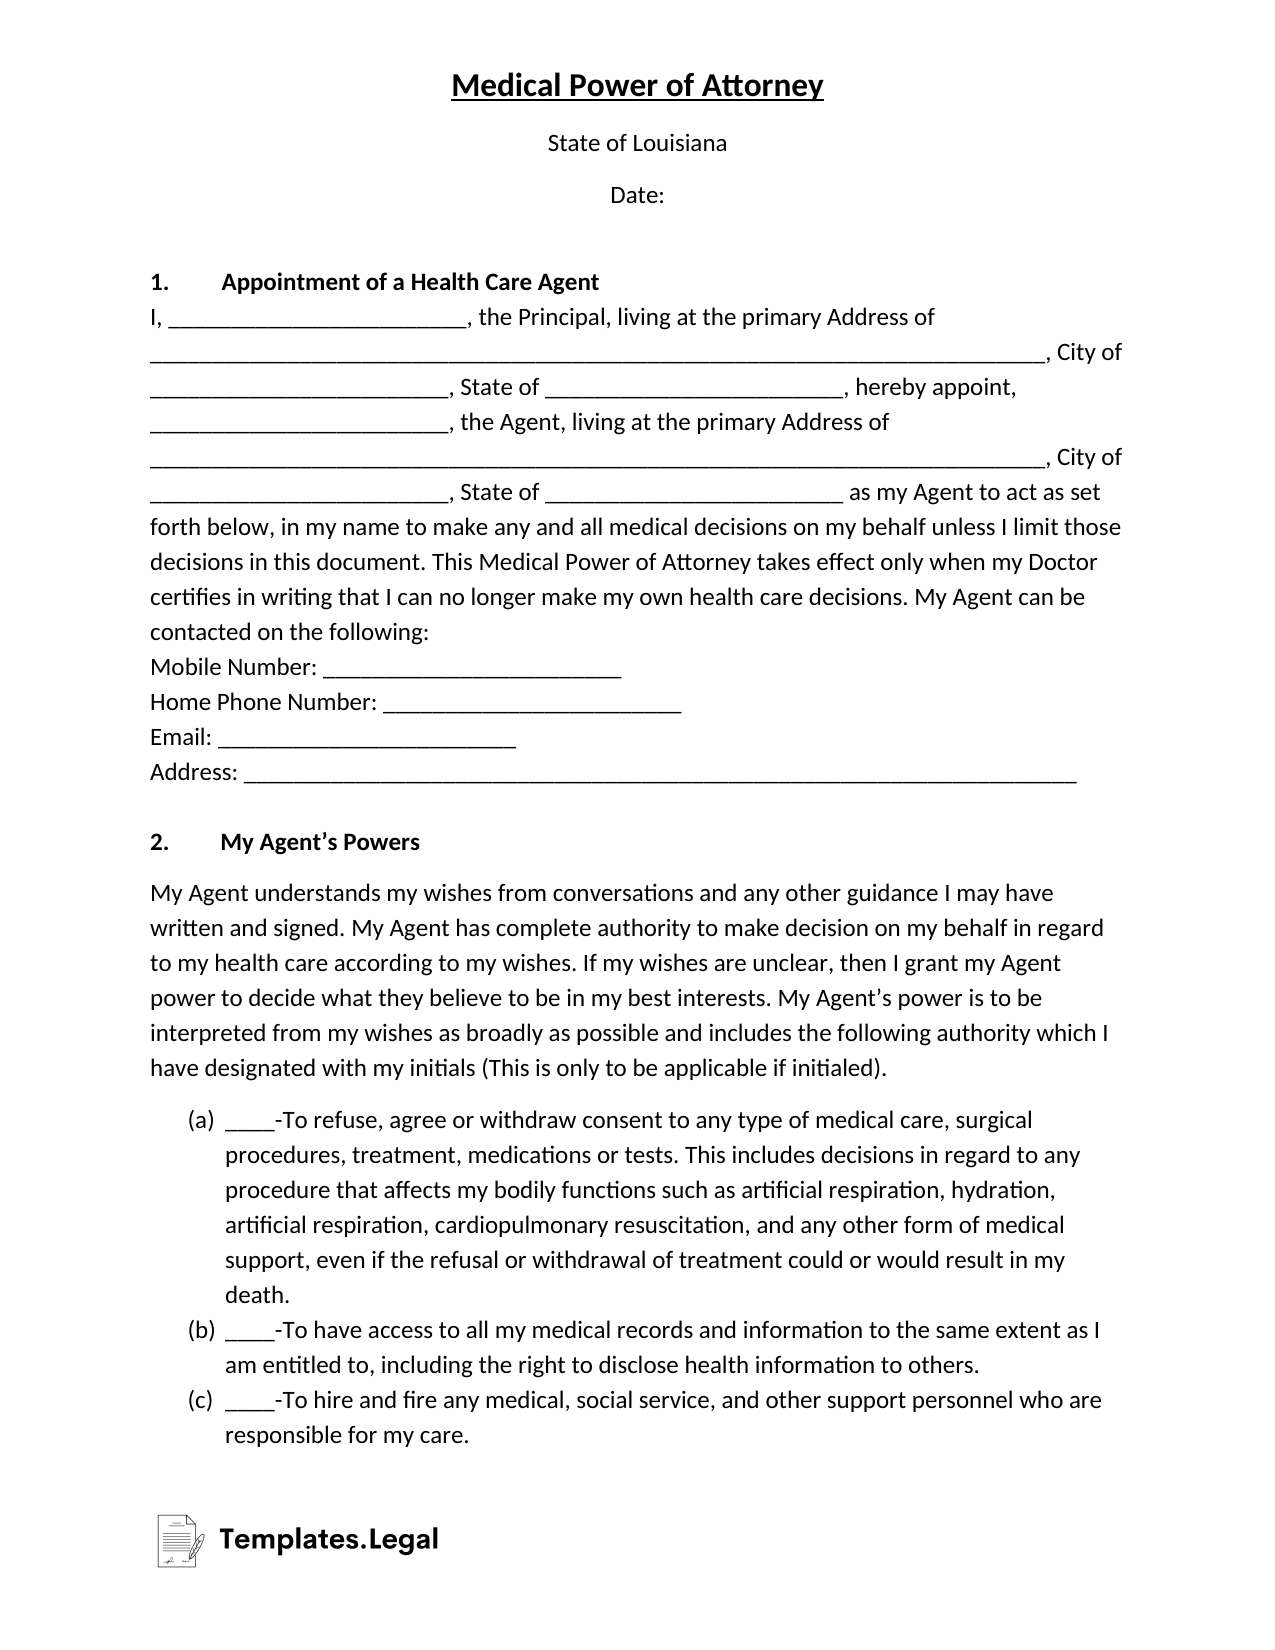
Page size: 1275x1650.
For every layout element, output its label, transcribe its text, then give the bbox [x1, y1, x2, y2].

text State of Louisiana [150, 127, 1125, 158]
text 2. My Agent’s Powers [150, 826, 1125, 856]
list Home Phone Number: ________________________ [150, 686, 1125, 716]
list I, ________________________, the Principal, living at the primary Address of ________________________________________________________________________, City of ________________________, State of ________________________, hereby appoint, ________________________, the Agent, living at the primary Address of ________________________________________________________________________, City of ________________________, State of ________________________ as my Agent to act as set forth below, in my name to make any and all medical decisions on my behalf unless I limit those decisions in this document. This Medical Power of Attorney takes effect only when my Doctor certifies in writing that I can no longer make my own health care decisions. My Agent can be contacted on the following: [150, 301, 1125, 646]
list ____-To refuse, agree or withdraw consent to any type of medical care, surgical procedures, treatment, medications or tests. This includes decisions in regard to any procedure that affects my bodily functions such as artificial respiration, hydration, artificial respiration, cardiopulmonary resuscitation, and any other form of medical support, even if the refusal or withdrawal of treatment could or would result in my death. [187, 1104, 1125, 1309]
list Appointment of a Health Care Agent [150, 266, 1125, 296]
list ____-To hire and fire any medical, social service, and other support personnel who are responsible for my care. [187, 1384, 1125, 1449]
list ____-To have access to all my medical records and information to the same extent as I am entitled to, including the right to disclose health information to others. [187, 1314, 1125, 1379]
text Medical Power of Attorney [150, 64, 1125, 105]
text Date: [150, 179, 1125, 209]
list Address: ___________________________________________________________________ [150, 756, 1125, 786]
list Email: ________________________ [150, 721, 1125, 751]
text My Agent understands my wishes from conversations and any other guidance I may have written and signed. My Agent has complete authority to make decision on my behalf in regard to my health care according to my wishes. If my wishes are unclear, then I grant my Agent power to decide what they believe to be in my best interests. My Agent’s power is to be interpreted from my wishes as broadly as possible and includes the following authority which I have designated with my initials (This is only to be applicable if initialed). [150, 877, 1125, 1083]
list Mobile Number: ________________________ [150, 651, 1125, 681]
picture [150, 1507, 445, 1575]
